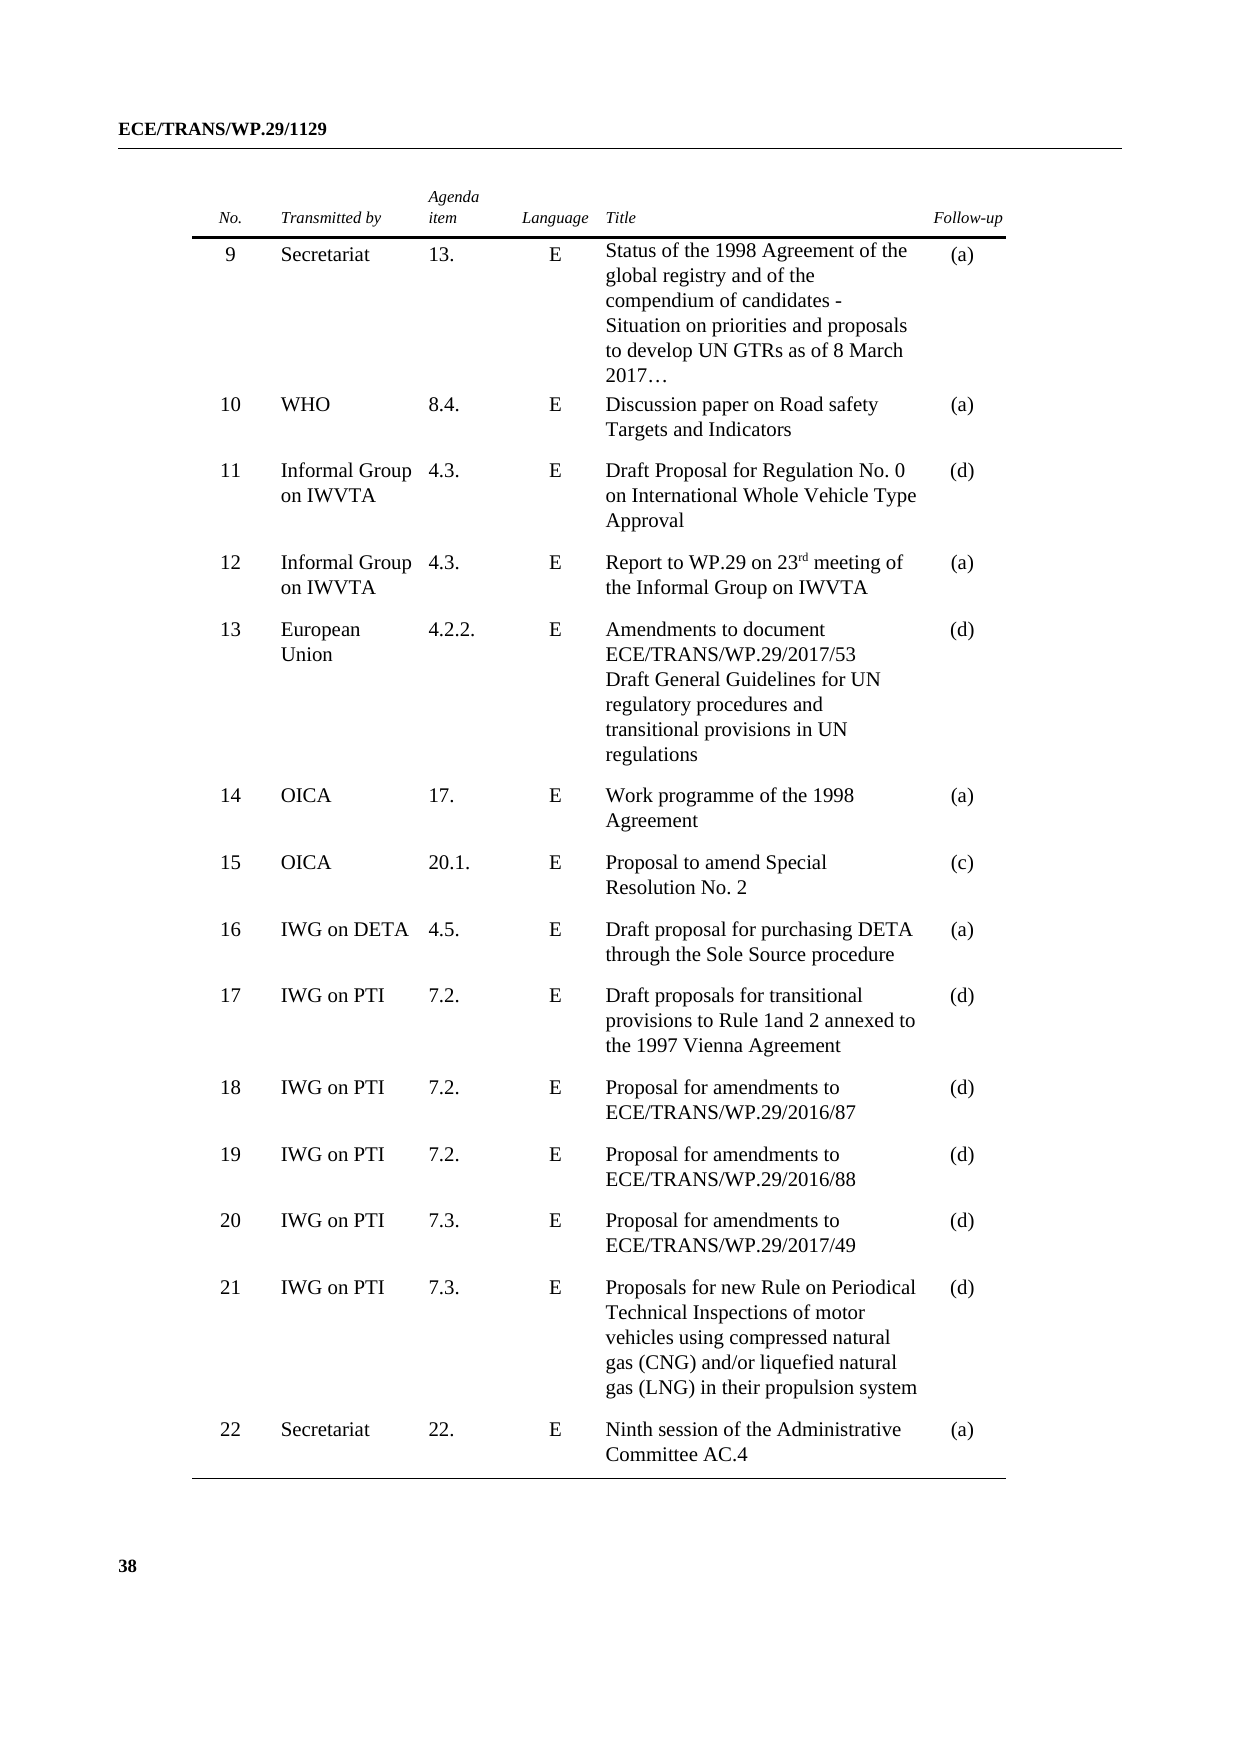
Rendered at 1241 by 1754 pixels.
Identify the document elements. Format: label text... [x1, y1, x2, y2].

table_cell (a) [930, 239, 1006, 387]
table_cell Discussion paper on Road safety Targets and Indicators [605, 387, 930, 453]
table_header Follow-up [930, 177, 1006, 236]
table_cell 7.3. [428, 1203, 517, 1270]
table_cell (a) [930, 912, 1006, 978]
table_cell 11 [192, 453, 281, 545]
table_cell 4.5. [428, 912, 517, 978]
table_cell (c) [930, 845, 1006, 912]
table_cell Status of the 1998 Agreement of the global registry and of the compendium of candidates - Situation on priorities and proposals to develop UN GTRs as of 8 March 2017… [605, 239, 930, 387]
table_cell (d) [930, 1137, 1006, 1203]
table_cell E [517, 387, 605, 453]
table_cell Work programme of the 1998 Agreement [605, 778, 930, 845]
table_cell 15 [192, 845, 281, 912]
table_cell IWG on PTI [281, 1203, 428, 1270]
table_cell 18 [192, 1070, 281, 1137]
table_cell 22 [192, 1412, 281, 1478]
table_cell 21 [192, 1270, 281, 1412]
table_cell Draft proposals for transitional provisions to Rule 1and 2 annexed to the 1997 Vienna Agreement [605, 978, 930, 1070]
table_cell Draft proposal for purchasing DETA through the Sole Source procedure [605, 912, 930, 978]
table_cell E [517, 1070, 605, 1137]
table_cell E [517, 239, 605, 387]
table_cell 13. [428, 239, 517, 387]
table_cell E [517, 1270, 605, 1412]
table_header Transmitted by [281, 177, 428, 236]
table_cell 7.2. [428, 1070, 517, 1137]
table_cell 9 [192, 239, 281, 387]
table_cell Secretariat [281, 239, 428, 387]
table_cell 4.2.2. [428, 612, 517, 778]
table_cell 20.1. [428, 845, 517, 912]
table_cell E [517, 1412, 605, 1478]
table_cell IWG on PTI [281, 978, 428, 1070]
table_cell Draft Proposal for Regulation No. 0 on International Whole Vehicle Type Approval [605, 453, 930, 545]
table_cell IWG on PTI [281, 1270, 428, 1412]
table_cell 22. [428, 1412, 517, 1478]
table_cell E [517, 912, 605, 978]
table_header Title [605, 177, 930, 236]
table_cell Proposal to amend Special Resolution No. 2 [605, 845, 930, 912]
table_cell 19 [192, 1137, 281, 1203]
table_cell 4.3. [428, 453, 517, 545]
table_header Language [517, 177, 605, 236]
table_cell E [517, 545, 605, 612]
table_cell IWG on PTI [281, 1070, 428, 1137]
table_cell 17. [428, 778, 517, 845]
table_cell 12 [192, 545, 281, 612]
table_cell European Union [281, 612, 428, 778]
table_cell IWG on PTI [281, 1137, 428, 1203]
table_cell E [517, 1137, 605, 1203]
table_cell Amendments to document ECE/TRANS/WP.29/2017/53 Draft General Guidelines for UN regulatory procedures and transitional provisions in UN regulations [605, 612, 930, 778]
table_cell E [517, 978, 605, 1070]
table_cell (a) [930, 778, 1006, 845]
table_cell (a) [930, 545, 1006, 612]
table_header No. [192, 177, 281, 236]
table_header Agenda item [428, 177, 517, 236]
table_cell (a) [930, 387, 1006, 453]
table_cell (d) [930, 612, 1006, 778]
table_cell 20 [192, 1203, 281, 1270]
table_cell (d) [930, 1203, 1006, 1270]
table_cell (d) [930, 1270, 1006, 1412]
table_cell 10 [192, 387, 281, 453]
table_cell E [517, 612, 605, 778]
table_cell 4.3. [428, 545, 517, 612]
table_cell OICA [281, 778, 428, 845]
table_cell Proposals for new Rule on Periodical Technical Inspections of motor vehicles using compressed natural gas (CNG) and/or liquefied natural gas (LNG) in their propulsion system [605, 1270, 930, 1412]
table_cell Informal Group on IWVTA [281, 453, 428, 545]
table_cell Proposal for amendments to ECE/TRANS/WP.29/2017/49 [605, 1203, 930, 1270]
table_cell E [517, 453, 605, 545]
table_cell WHO [281, 387, 428, 453]
table_cell E [517, 778, 605, 845]
table_cell 17 [192, 978, 281, 1070]
table_cell Report to WP.29 on 23rd meeting of the Informal Group on IWVTA [605, 545, 930, 612]
table_cell 13 [192, 612, 281, 778]
table_cell Secretariat [281, 1412, 428, 1478]
table_cell 7.2. [428, 1137, 517, 1203]
table_cell 14 [192, 778, 281, 845]
table_cell E [517, 1203, 605, 1270]
table_cell OICA [281, 845, 428, 912]
table_cell Informal Group on IWVTA [281, 545, 428, 612]
table_cell (d) [930, 453, 1006, 545]
table_cell Ninth session of the Administrative Committee AC.4 [605, 1412, 930, 1478]
table_cell Proposal for amendments to ECE/TRANS/WP.29/2016/88 [605, 1137, 930, 1203]
table_cell 16 [192, 912, 281, 978]
table_cell (a) [930, 1412, 1006, 1478]
table_cell Proposal for amendments to ECE/TRANS/WP.29/2016/87 [605, 1070, 930, 1137]
table_cell 8.4. [428, 387, 517, 453]
table_cell 7.2. [428, 978, 517, 1070]
table_cell E [517, 845, 605, 912]
table_cell IWG on DETA [281, 912, 428, 978]
table_cell (d) [930, 1070, 1006, 1137]
table_cell 7.3. [428, 1270, 517, 1412]
table_cell (d) [930, 978, 1006, 1070]
